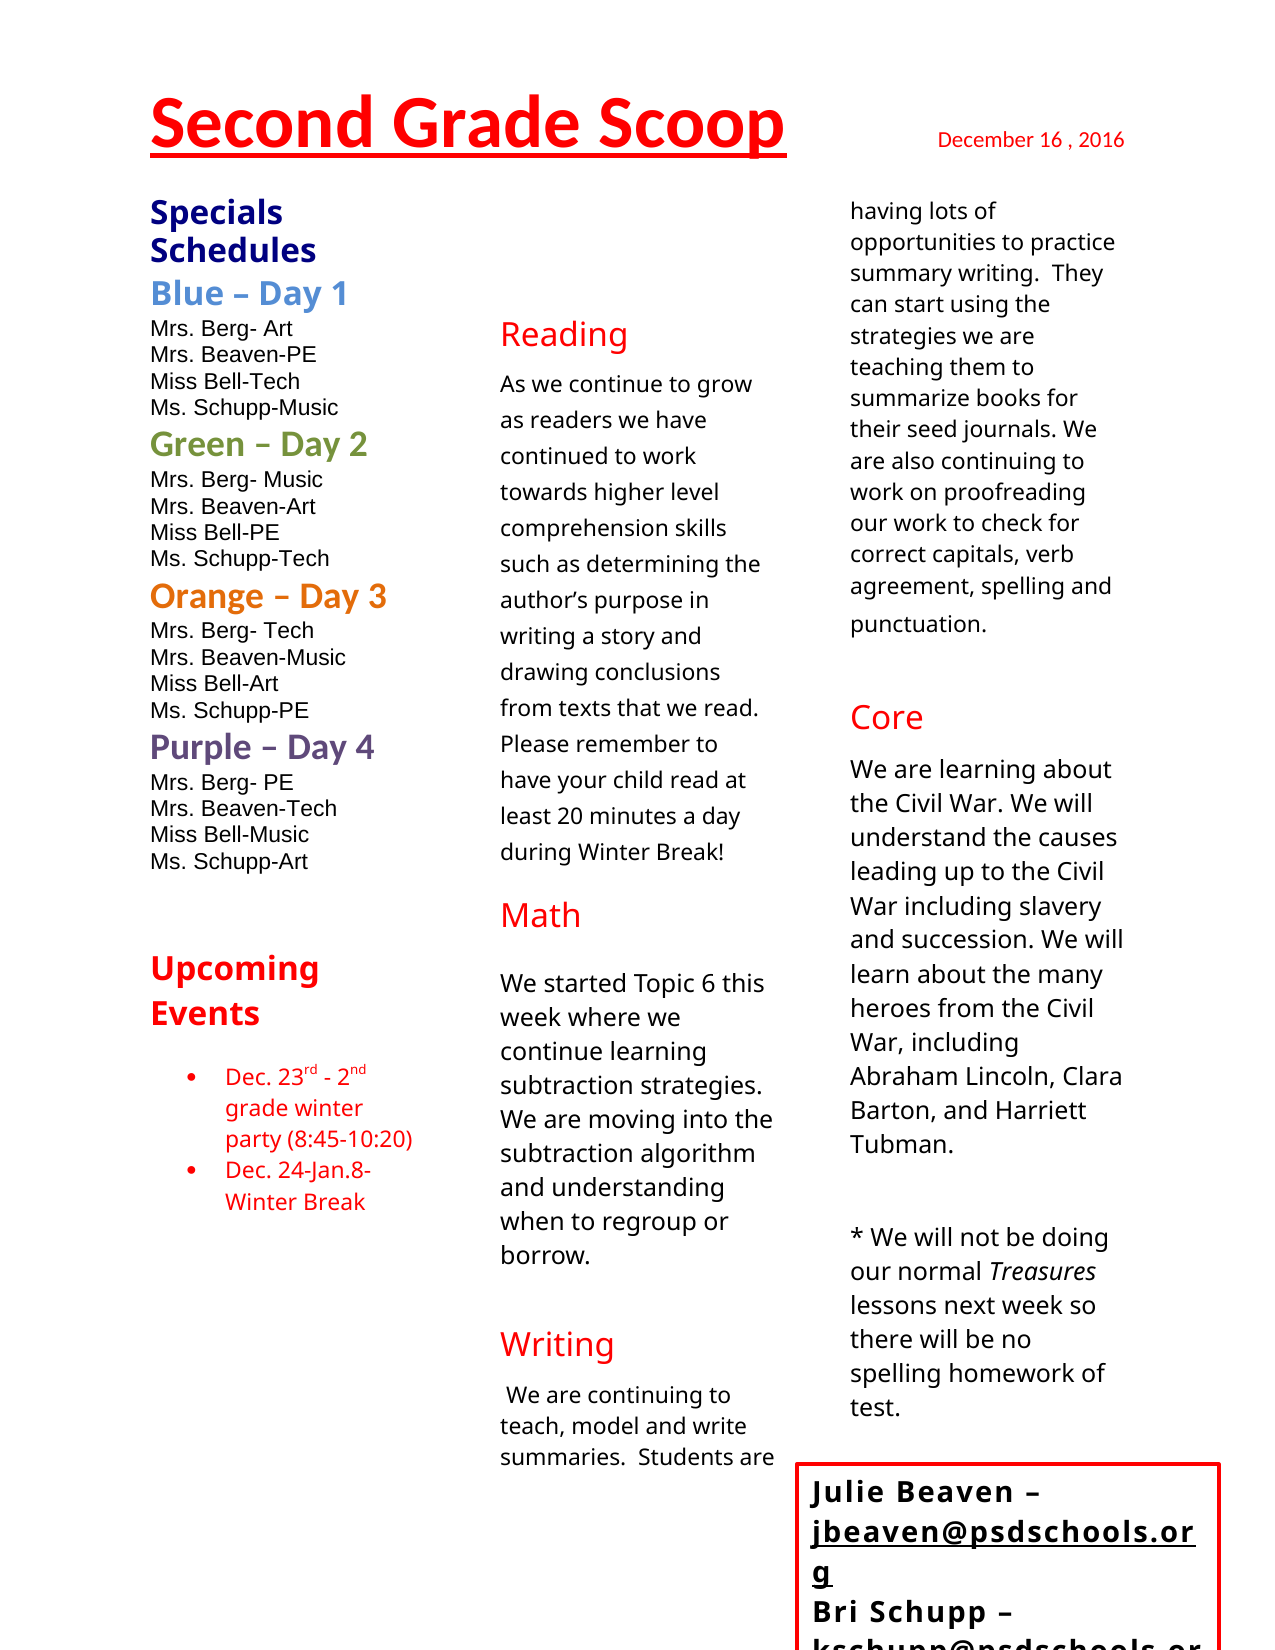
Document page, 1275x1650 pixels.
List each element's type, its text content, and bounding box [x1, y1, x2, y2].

text Mrs. Beaven-Tech [150, 795, 425, 821]
text Writing [500, 1321, 775, 1366]
text We are continuing to teach, model and write summaries. Students are having lots of opportunities to practice summary writing. They can start using the strategies we are teaching them to summarize books for their seed journals. We are also continuing to work on proofreading our work to check for correct capitals, verb agreement, spelling and punctuation. [500, 1379, 775, 1472]
text Miss Bell-PE [150, 519, 425, 545]
text Miss Bell-Art [150, 670, 425, 697]
text Ms. Schupp-Art [150, 848, 425, 874]
text Mrs. Berg- PE [150, 769, 425, 795]
text Mrs. Berg- Art [150, 315, 425, 341]
text We are learning about the Civil War. We will understand the causes leading up to the Civil War including slavery and succession. We will learn about the many heroes from the Civil War, including Abraham Lincoln, Clara Barton, and Harriett Tubman. [850, 752, 1125, 1161]
text As we continue to grow as readers we have continued to work towards higher level comprehension skills such as determining the author’s purpose in writing a story and drawing conclusions from texts that we read. Please remember to have your child read at least 20 minutes a day during Winter Break! [500, 368, 775, 867]
text Reading [500, 310, 775, 356]
list Dec. 23rd - 2nd grade winter party (8:45-10:20) [187, 1060, 425, 1154]
text Miss Bell-Tech [150, 368, 425, 394]
text We are continuing to teach, model and write summaries. Students are having lots of opportunities to practice summary writing. They can start using the strategies we are teaching them to summarize books for their seed journals. We are also continuing to work on proofreading our work to check for correct capitals, verb agreement, spelling and punctuation. [850, 194, 1125, 641]
text * We will not be doing our normal Treasures lessons next week so there will be no spelling homework of test. [850, 1220, 1125, 1424]
text We started Topic 6 this week where we continue learning subtraction strategies. We are moving into the subtraction algorithm and understanding when to regroup or borrow. [500, 965, 775, 1272]
text Specials Schedules [150, 194, 425, 269]
text Green – Day 2 [150, 420, 425, 466]
text Mrs. Berg- Music [150, 466, 425, 493]
text Ms. Schupp-Music [150, 394, 425, 420]
text Mrs. Berg- Tech [150, 617, 425, 644]
text Purple – Day 4 [150, 723, 425, 769]
subtitle Upcoming Events [150, 944, 425, 1035]
list Dec. 24-Jan.8-Winter Break [187, 1154, 425, 1217]
text Math [500, 892, 775, 938]
text Miss Bell-Music [150, 821, 425, 848]
text Mrs. Beaven-Art [150, 493, 425, 519]
text Mrs. Beaven-Music [150, 644, 425, 670]
text Mrs. Beaven-PE [150, 341, 425, 368]
text Orange – Day 3 [150, 572, 425, 617]
text Ms. Schupp-PE [150, 697, 425, 723]
text Core [850, 694, 1125, 739]
subtitle Blue – Day 1 [150, 269, 425, 315]
text Ms. Schupp-Tech [150, 545, 425, 572]
